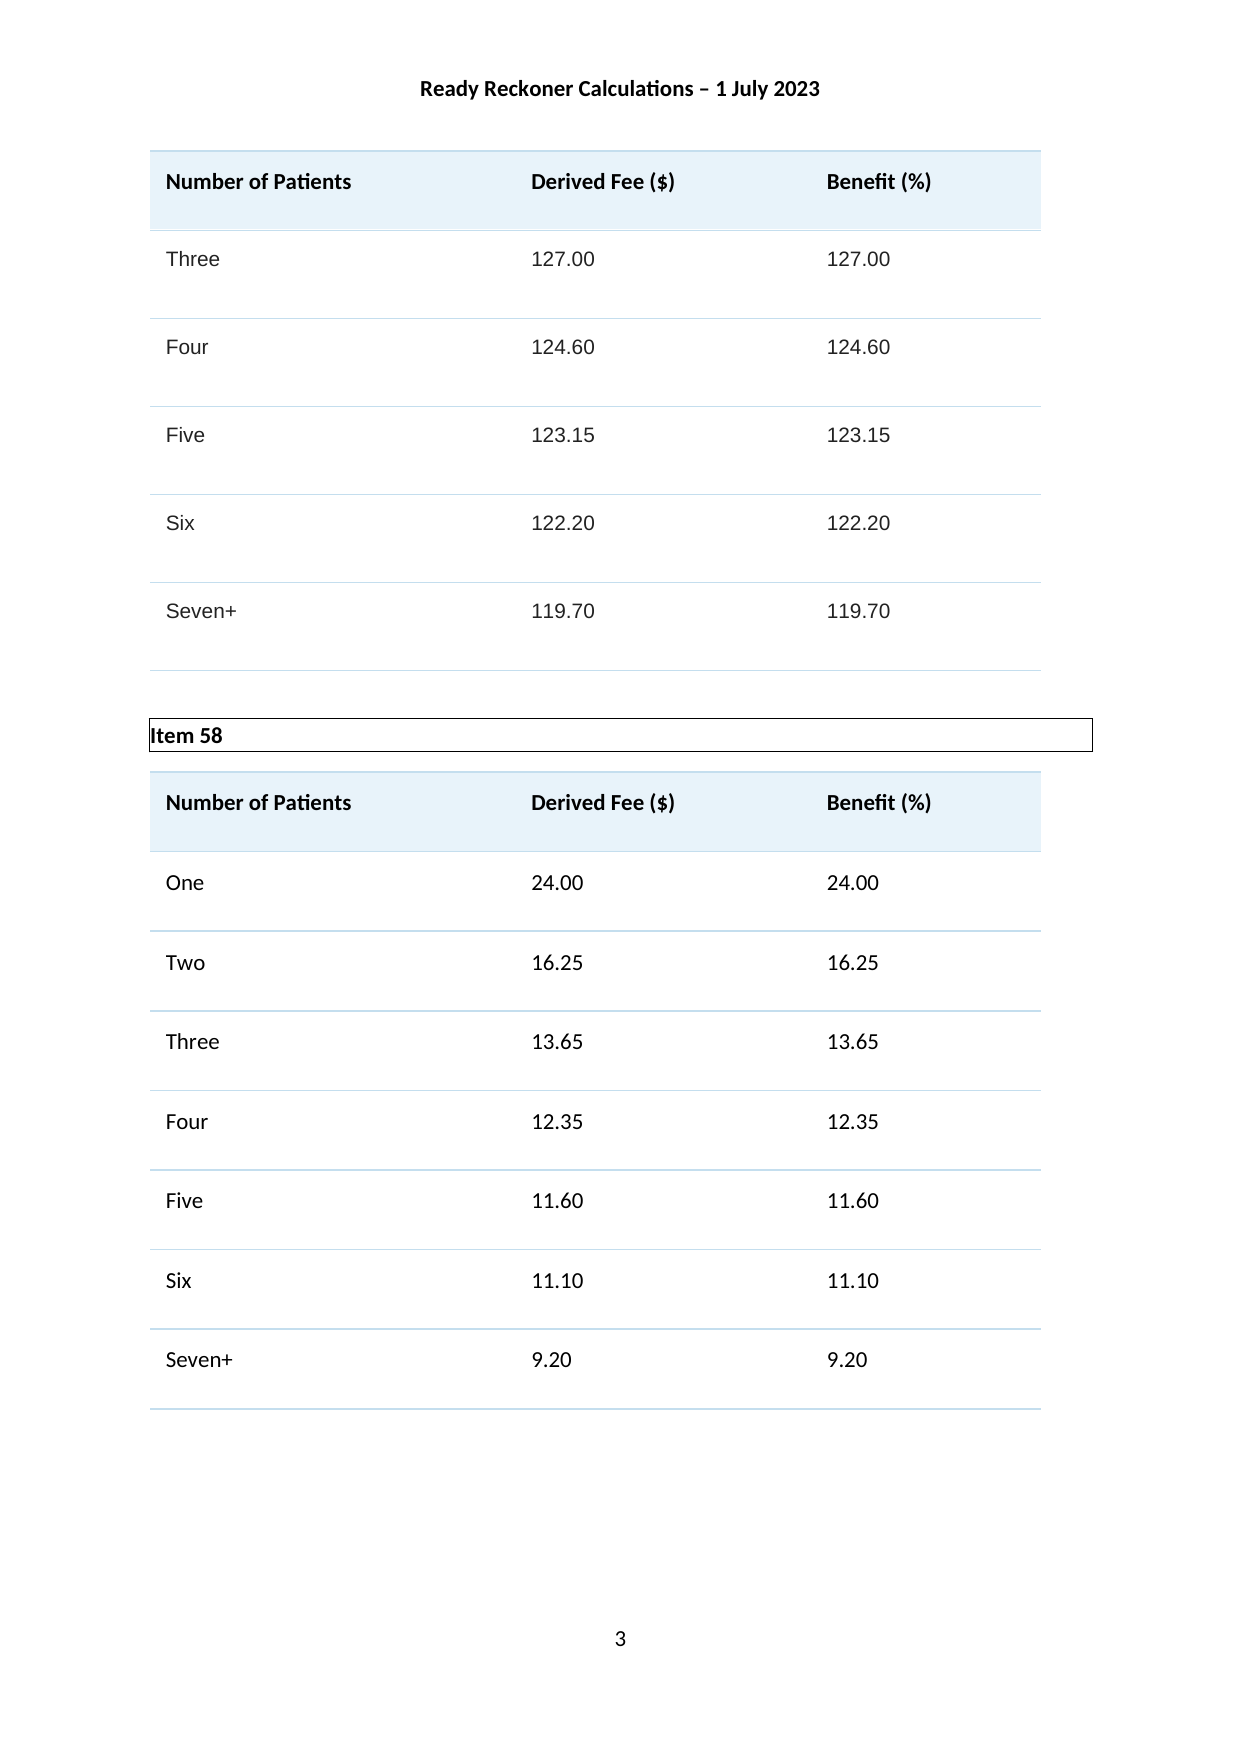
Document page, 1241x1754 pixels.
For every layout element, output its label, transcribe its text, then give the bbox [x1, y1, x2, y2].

table_cell 16.25 [515, 932, 811, 1010]
table_header Derived Fee ($) [515, 773, 811, 851]
table_cell 123.15 [515, 407, 811, 494]
table_cell 12.35 [811, 1091, 1041, 1169]
table_cell Three [150, 1012, 515, 1089]
text Item 58 [150, 719, 1092, 751]
table_cell 119.70 [811, 583, 1041, 670]
table_cell 16.25 [811, 932, 1041, 1010]
table_cell 119.70 [515, 583, 811, 670]
table_cell 24.00 [811, 852, 1041, 930]
table_header Number of Patients [150, 152, 515, 229]
table_cell Seven+ [150, 1330, 515, 1408]
table_cell Four [150, 1091, 515, 1169]
table_cell Two [150, 932, 515, 1010]
table_cell 13.65 [515, 1012, 811, 1089]
table_header Derived Fee ($) [515, 152, 811, 229]
table_cell Six [150, 495, 515, 582]
table_cell 123.15 [811, 407, 1041, 494]
table_header Number of Patients [150, 773, 515, 851]
table_cell Six [150, 1250, 515, 1328]
table_cell 11.60 [811, 1171, 1041, 1249]
table_cell 9.20 [515, 1330, 811, 1408]
table_cell 124.60 [811, 319, 1041, 406]
table_cell Seven+ [150, 583, 515, 670]
table_cell 13.65 [811, 1012, 1041, 1089]
table_cell 124.60 [515, 319, 811, 406]
table_cell 11.10 [811, 1250, 1041, 1328]
table_cell 24.00 [515, 852, 811, 930]
table_cell Four [150, 319, 515, 406]
table_cell 127.00 [811, 231, 1041, 318]
table_cell 9.20 [811, 1330, 1041, 1408]
table_cell 127.00 [515, 231, 811, 318]
table_cell Five [150, 1171, 515, 1249]
table_cell 11.10 [515, 1250, 811, 1328]
table_cell Three [150, 231, 515, 318]
table_cell 12.35 [515, 1091, 811, 1169]
table_header Benefit (%) [811, 152, 1041, 229]
table_cell 11.60 [515, 1171, 811, 1249]
table_header Benefit (%) [811, 773, 1041, 851]
table_cell 122.20 [811, 495, 1041, 582]
table_cell Five [150, 407, 515, 494]
table_cell One [150, 852, 515, 930]
table_cell 122.20 [515, 495, 811, 582]
